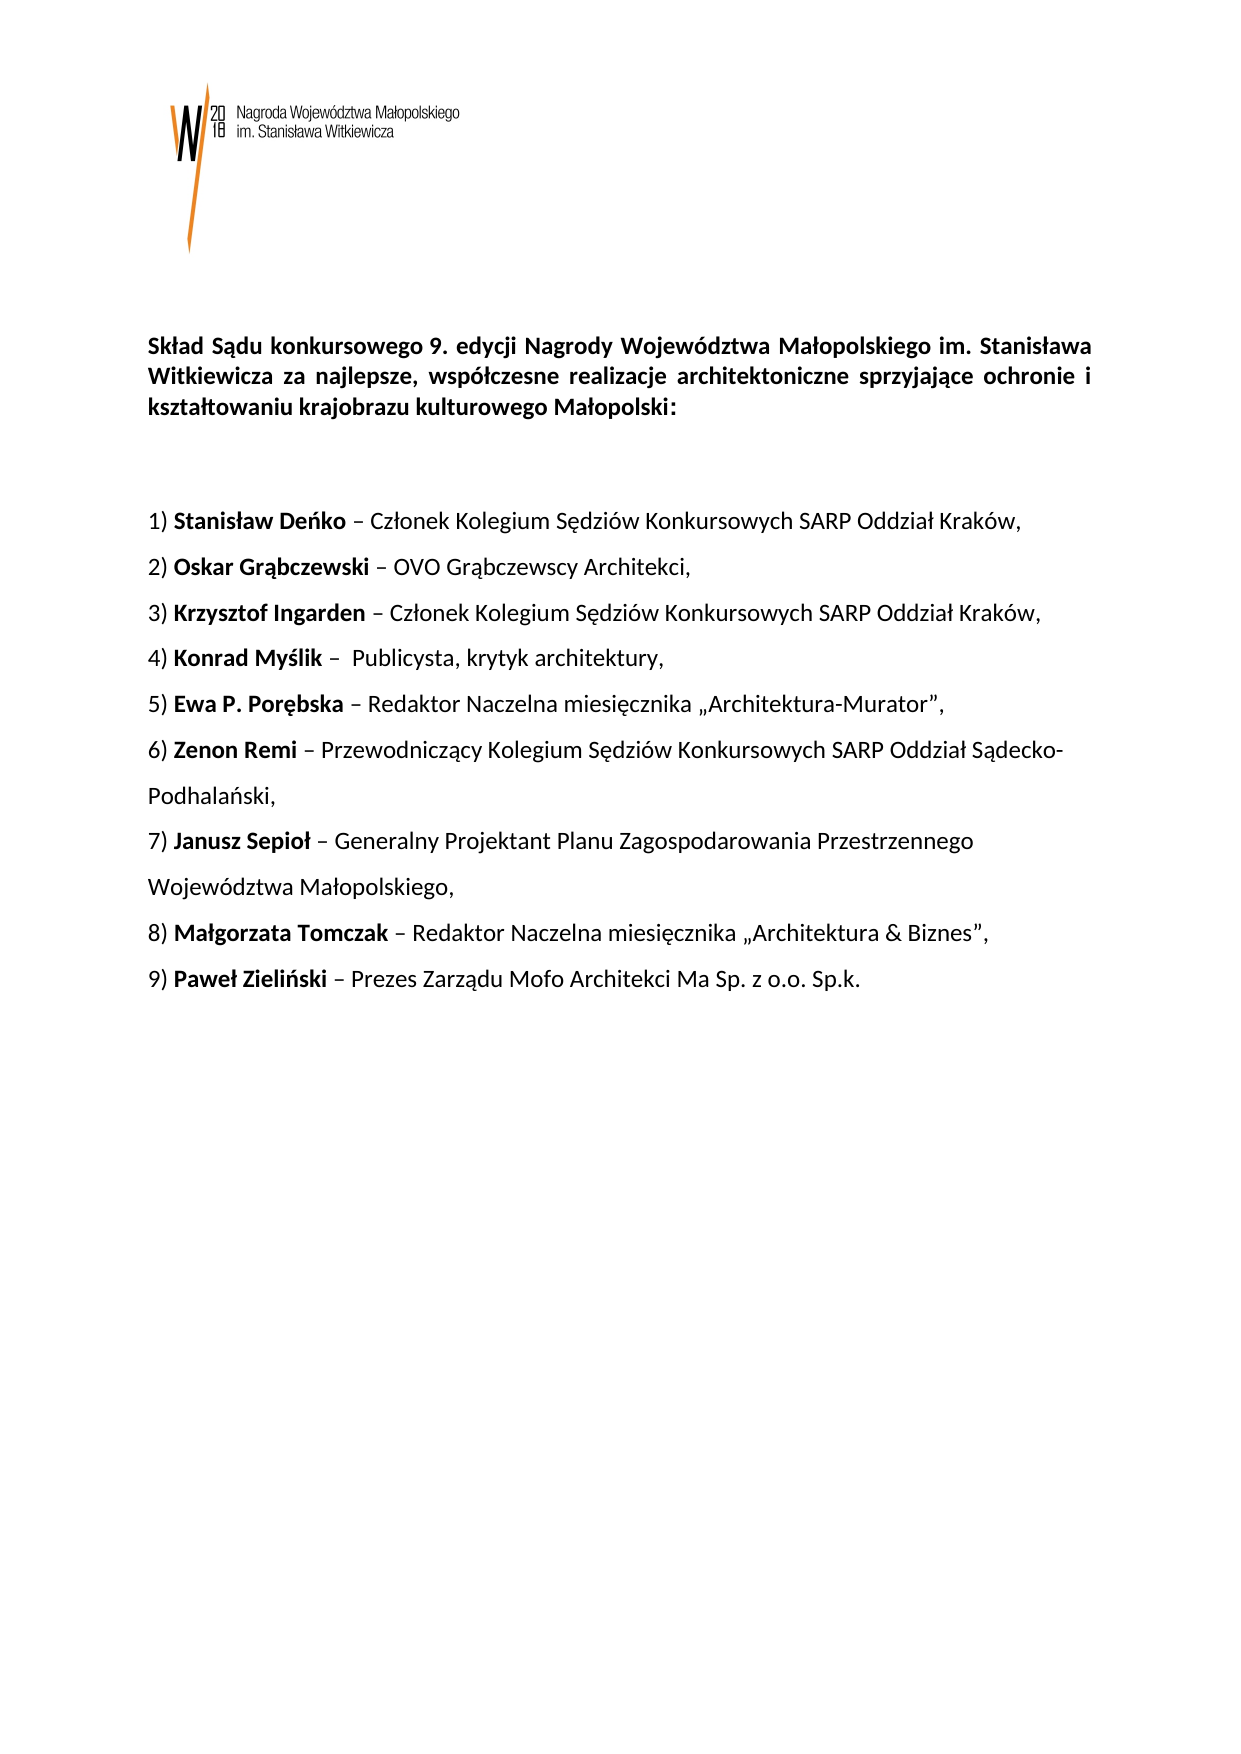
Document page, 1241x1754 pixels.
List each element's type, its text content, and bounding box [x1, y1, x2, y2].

text 4) Konrad Myślik – Publicysta, krytyk architektury, [148, 643, 1093, 673]
text 3) Krzysztof Ingarden – Członek Kolegium Sędziów Konkursowych SARP Oddział Kraków, [148, 597, 1093, 627]
text Skład Sądu konkursowego 9. edycji Nagrody Województwa Małopolskiego im. Stanisława Witkiewicza za najlepsze, współczesne realizacje architektoniczne sprzyjające ochronie i kształtowaniu krajobrazu kulturowego Małopolski: [148, 330, 1093, 421]
text 7) Janusz Sepioł – Generalny Projektant Planu Zagospodarowania Przestrzennego Województwa Małopolskiego, [148, 826, 1093, 902]
text 1) Stanisław Deńko – Członek Kolegium Sędziów Konkursowych SARP Oddział Kraków, [148, 505, 1093, 536]
text 6) Zenon Remi – Przewodniczący Kolegium Sędziów Konkursowych SARP Oddział Sądecko-Podhalański, [148, 734, 1093, 810]
text 5) Ewa P. Porębska – Redaktor Naczelna miesięcznika „Architektura-Murator”, [148, 688, 1093, 719]
text 2) Oskar Grąbczewski – OVO Grąbczewscy Architekci, [148, 551, 1093, 582]
text 9) Paweł Zieliński – Prezes Zarządu Mofo Architekci Ma Sp. z o.o. Sp.k. [148, 963, 1093, 993]
picture [147, 73, 488, 269]
text 8) Małgorzata Tomczak – Redaktor Naczelna miesięcznika „Architektura & Biznes”, [148, 917, 1093, 947]
